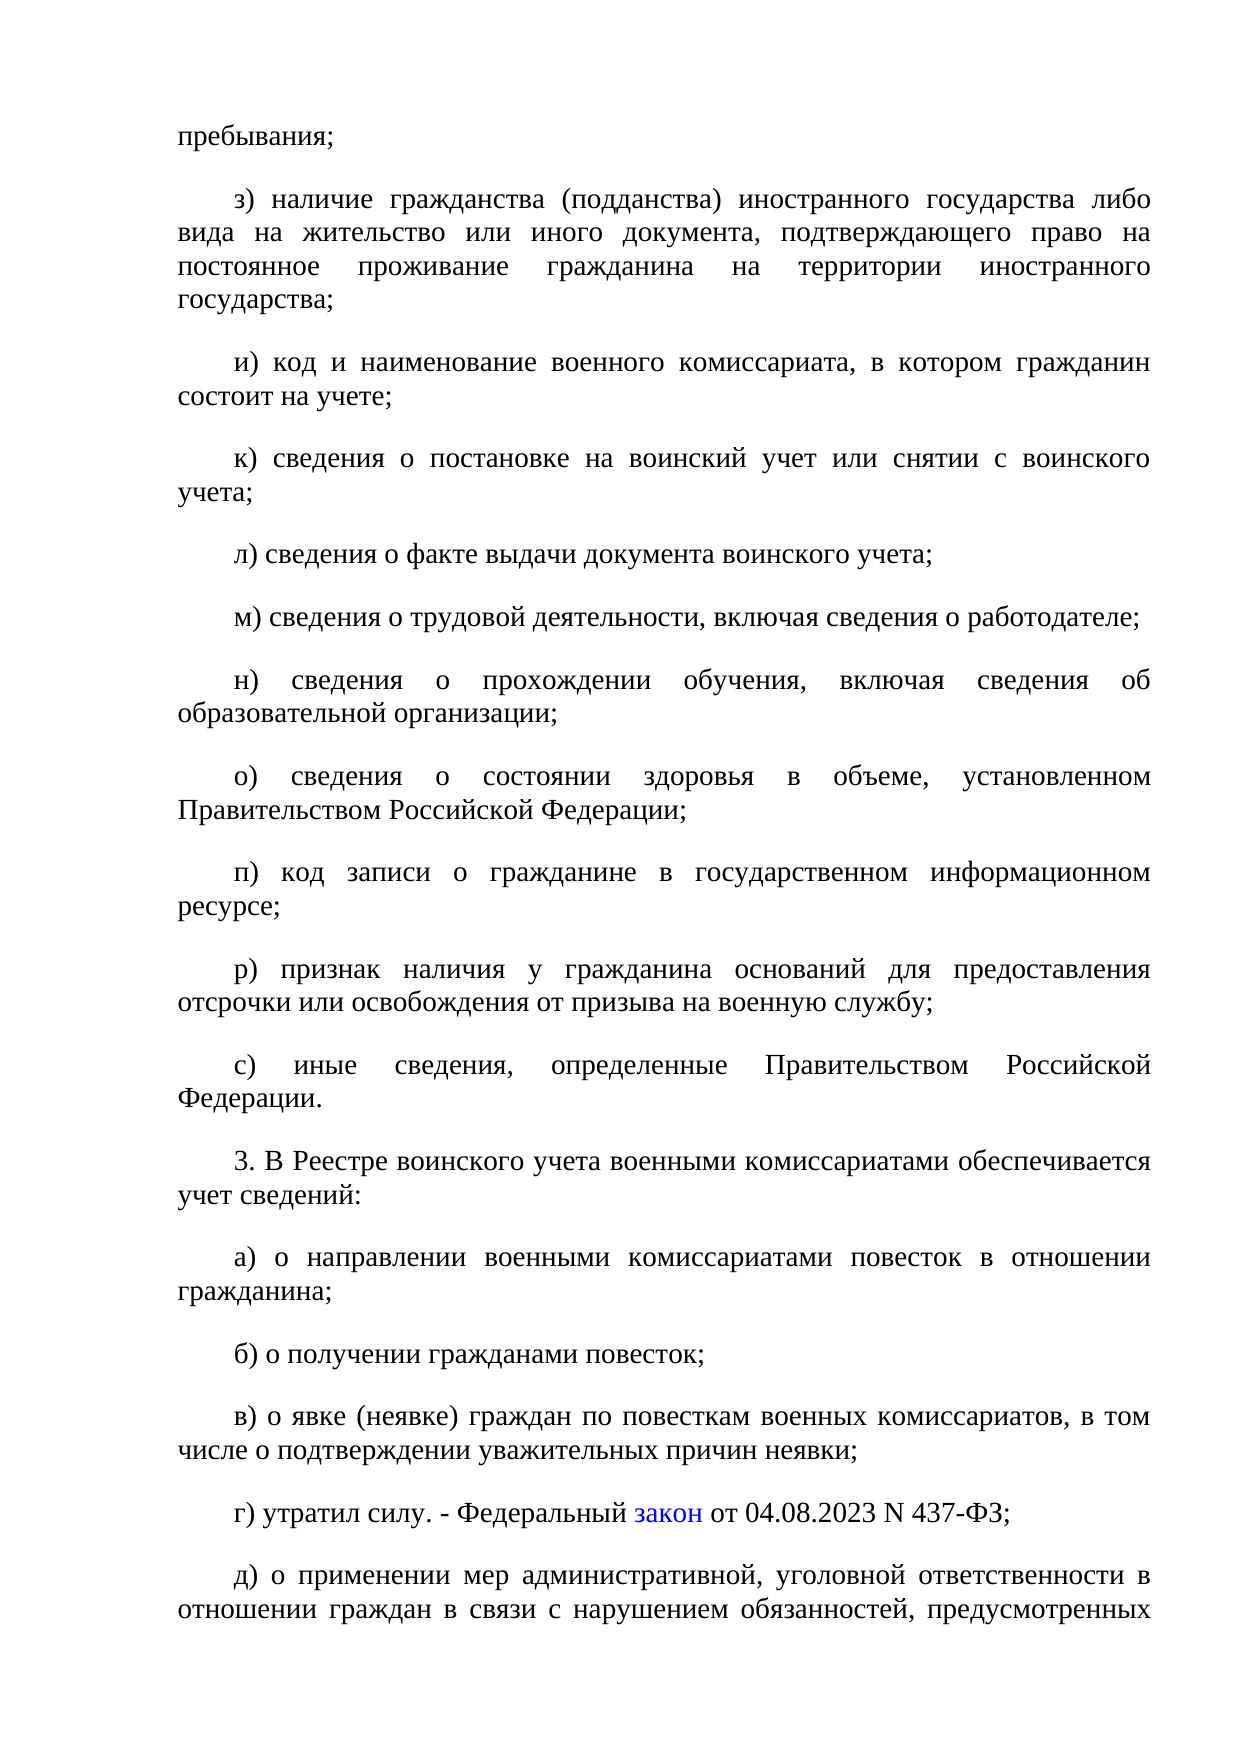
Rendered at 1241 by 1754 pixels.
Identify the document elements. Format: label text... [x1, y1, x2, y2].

text з) наличие гражданства (подданства) иностранного государства либо вида на жительство или иного документа, подтверждающего право на постоянное проживание гражданина на территории иностранного государства; [177, 181, 1152, 315]
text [177, 1557, 1152, 1624]
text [177, 118, 1152, 152]
text р) признак наличия у гражданина оснований для предоставления отсрочки или освобождения от призыва на военную службу; [177, 951, 1152, 1018]
text 3. В Реестре воинского учета военными комиссариатами обеспечивается учет сведений: [177, 1143, 1152, 1210]
text л) сведения о факте выдачи документа воинского учета; [177, 537, 1152, 570]
text а) о направлении военными комиссариатами повесток в отношении гражданина; [177, 1239, 1152, 1307]
text б) о получении гражданами повесток; [177, 1336, 1152, 1369]
text н) сведения о прохождении обучения, включая сведения об образовательной организации; [177, 662, 1152, 729]
text г) утратил силу. - Федеральный закон от 04.08.2023 N 437-ФЗ; [177, 1495, 1152, 1528]
text в) о явке (неявке) граждан по повесткам военных комиссариатов, в том числе о подтверждении уважительных причин неявки; [177, 1398, 1152, 1466]
text о) сведения о состоянии здоровья в объеме, установленном Правительством Российской Федерации; [177, 758, 1152, 825]
text к) сведения о постановке на воинский учет или снятии с воинского учета; [177, 440, 1152, 507]
text м) сведения о трудовой деятельности, включая сведения о работодателе; [177, 599, 1152, 633]
text с) иные сведения, определенные Правительством Российской Федерации. [177, 1047, 1152, 1114]
text п) код записи о гражданине в государственном информационном ресурсе; [177, 854, 1152, 922]
text и) код и наименование военного комиссариата, в котором гражданин состоит на учете; [177, 344, 1152, 411]
